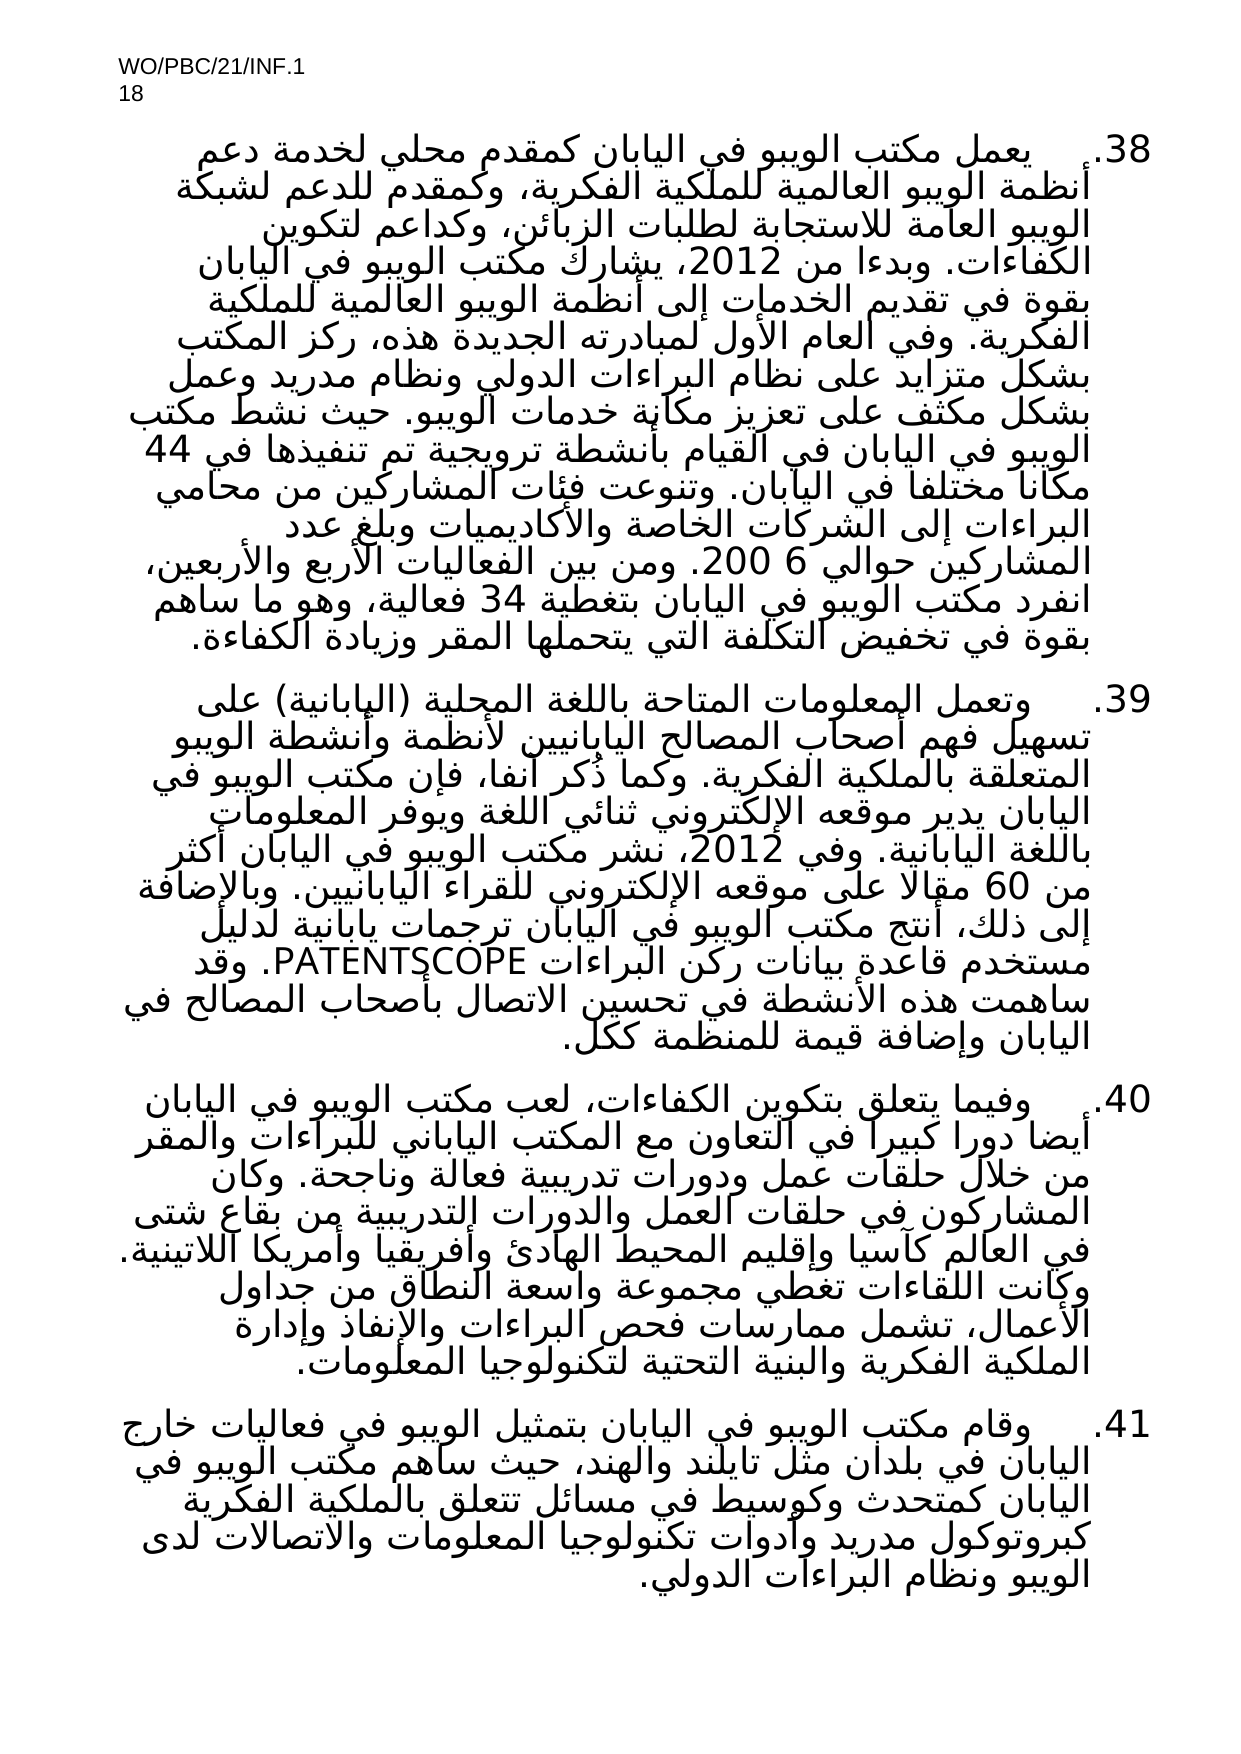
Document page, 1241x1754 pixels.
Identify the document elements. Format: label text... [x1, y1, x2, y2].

list وتعمل المعلومات المتاحة باللغة المحلية (اليابانية) على تسهيل فهم أصحاب المصالح اليابانيين لأنظمة وأنشطة الويبو المتعلقة بالملكية الفكرية. وكما ذُكر آنفا، فإن مكتب الويبو في اليابان يدير موقعه الإلكتروني ثنائي اللغة ويوفر المعلومات باللغة اليابانية. وفي 2012، نشر مكتب الويبو في اليابان أكثر من 60 مقالا على موقعه الإلكتروني للقراء اليابانيين. وبالإضافة إلى ذلك، أنتج مكتب الويبو في اليابان ترجمات يابانية لدليل مستخدم قاعدة بيانات ركن البراءات PATENTSCOPE. وقد ساهمت هذه الأنشطة في تحسين الاتصال بأصحاب المصالح في اليابان وإضافة قيمة للمنظمة ككل. [118, 682, 1092, 1057]
list وقام مكتب الويبو في اليابان بتمثيل الويبو في فعاليات خارج اليابان في بلدان مثل تايلند والهند، حيث ساهم مكتب الويبو في اليابان كمتحدث وكوسيط في مسائل تتعلق بالملكية الفكرية كبروتوكول مدريد وأدوات تكنولوجيا المعلومات والاتصالات لدى الويبو ونظام البراءات الدولي. [118, 1407, 1092, 1595]
list يعمل مكتب الويبو في اليابان كمقدم محلي لخدمة دعم أنظمة الويبو العالمية للملكية الفكرية، وكمقدم للدعم لشبكة الويبو العامة للاستجابة لطلبات الزبائن، وكداعم لتكوين الكفاءات. وبدءا من 2012، يشارك مكتب الويبو في اليابان بقوة في تقديم الخدمات إلى أنظمة الويبو العالمية للملكية الفكرية. وفي العام الأول لمبادرته الجديدة هذه، ركز المكتب بشكل متزايد على نظام البراءات الدولي ونظام مدريد وعمل بشكل مكثف على تعزيز مكانة خدمات الويبو. حيث نشط مكتب الويبو في اليابان في القيام بأنشطة ترويجية تم تنفيذها في 44 مكانا مختلفا في اليابان. وتنوعت فئات المشاركين من محامي البراءات إلى الشركات الخاصة والأكاديميات وبلغ عدد المشاركين حوالي 200 6. ومن بين الفعاليات الأربع والأربعين، انفرد مكتب الويبو في اليابان بتغطية 34 فعالية، وهو ما ساهم بقوة في تخفيض التكلفة التي يتحملها المقر وزيادة الكفاءة. [118, 132, 1092, 657]
list وفيما يتعلق بتكوين الكفاءات، لعب مكتب الويبو في اليابان أيضا دورا كبيرا في التعاون مع المكتب الياباني للبراءات والمقر من خلال حلقات عمل ودورات تدريبية فعالة وناجحة. وكان المشاركون في حلقات العمل والدورات التدريبية من بقاع شتى في العالم كآسيا وإقليم المحيط الهادئ وأفريقيا وأمريكا اللاتينية. وكانت اللقاءات تغطي مجموعة واسعة النطاق من جداول الأعمال، تشمل ممارسات فحص البراءات والإنفاذ وإدارة الملكية الفكرية والبنية التحتية لتكنولوجيا المعلومات. [118, 1082, 1092, 1382]
